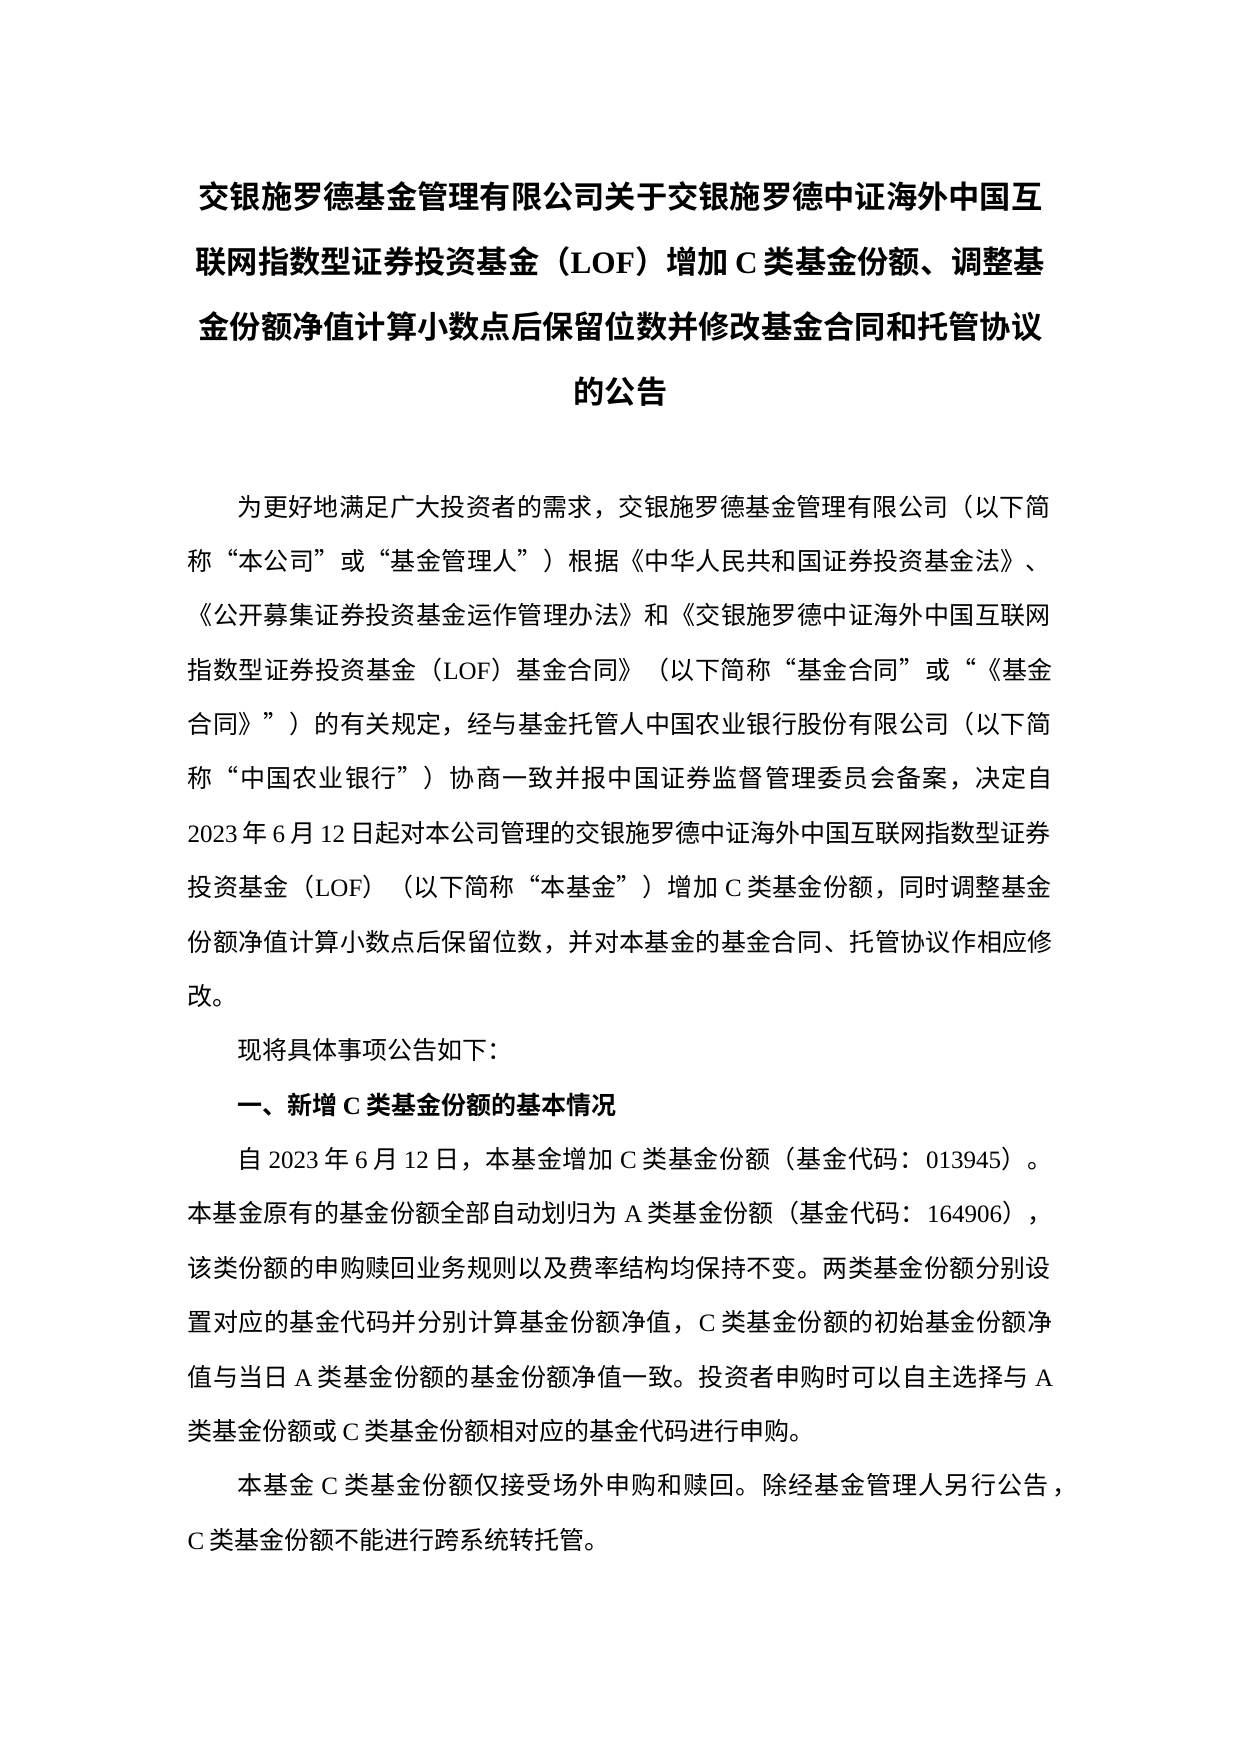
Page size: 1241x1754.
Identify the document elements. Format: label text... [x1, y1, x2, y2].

text 自2023年6月12日，本基金增加C类基金份额（基金代码：013945）。本基金原有的基金份额全部自动划归为A类基金份额（基金代码：164906），该类份额的申购赎回业务规则以及费率结构均保持不变。两类基金份额分别设置对应的基金代码并分别计算基金份额净值，C类基金份额的初始基金份额净值与当日A类基金份额的基金份额净值一致。投资者申购时可以自主选择与A类基金份额或C类基金份额相对应的基金代码进行申购。 [187, 1139, 1053, 1448]
text 交银施罗德基金管理有限公司关于交银施罗德中证海外中国互联网指数型证券投资基金（LOF）增加C类基金份额、调整基金份额净值计算小数点后保留位数并修改基金合同和托管协议的公告 [187, 162, 1053, 422]
text 本基金C类基金份额仅接受场外申购和赎回。除经基金管理人另行公告，C类基金份额不能进行跨系统转托管。 [187, 1466, 1053, 1556]
text 一、新增C类基金份额的基本情况 [187, 1085, 1053, 1121]
text 现将具体事项公告如下： [187, 1031, 1053, 1067]
text 为更好地满足广大投资者的需求，交银施罗德基金管理有限公司（以下简称“本公司”或“基金管理人”）根据《中华人民共和国证券投资基金法》、《公开募集证券投资基金运作管理办法》和《交银施罗德中证海外中国互联网指数型证券投资基金（LOF）基金合同》（以下简称“基金合同”或“《基金合同》”）的有关规定，经与基金托管人中国农业银行股份有限公司（以下简称“中国农业银行”）协商一致并报中国证券监督管理委员会备案，决定自2023年6月12日起对本公司管理的交银施罗德中证海外中国互联网指数型证券投资基金（LOF）（以下简称“本基金”）增加C类基金份额，同时调整基金份额净值计算小数点后保留位数，并对本基金的基金合同、托管协议作相应修改。 [187, 487, 1053, 1013]
